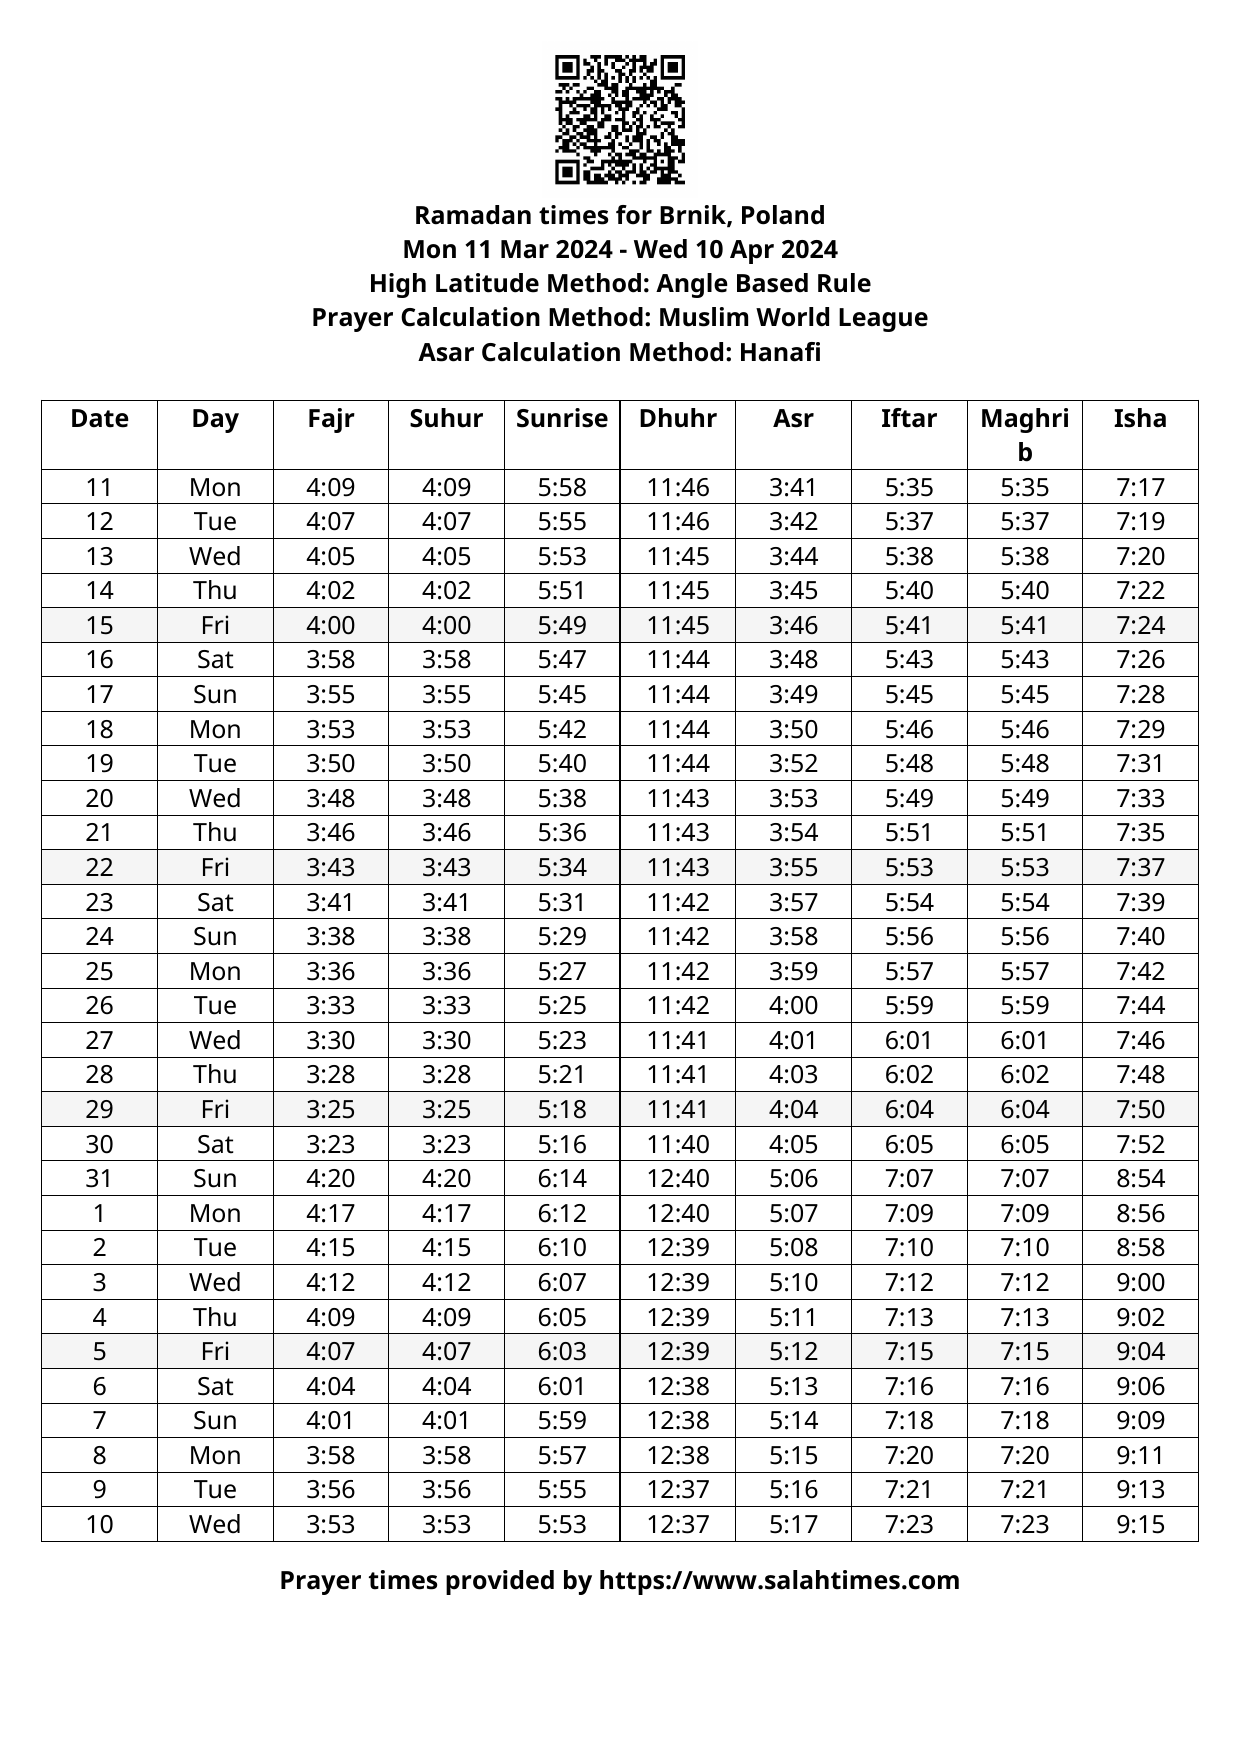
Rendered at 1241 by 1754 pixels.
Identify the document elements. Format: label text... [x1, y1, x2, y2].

table_cell 5:51 [968, 816, 1082, 849]
table_cell 3:30 [274, 1023, 388, 1057]
table_cell 6:01 [852, 1023, 967, 1057]
table_cell 3:50 [389, 746, 504, 780]
table_cell 3:33 [389, 989, 504, 1022]
table_cell 4:09 [389, 1300, 504, 1333]
table_cell 5:57 [968, 954, 1082, 987]
table_cell 7:10 [852, 1231, 967, 1264]
table_cell 6:04 [968, 1092, 1082, 1126]
table_cell 31 [42, 1161, 157, 1195]
table_cell 7:23 [852, 1507, 967, 1541]
table_cell 5:29 [505, 919, 619, 953]
table_cell 12:38 [621, 1438, 735, 1472]
table_cell 5:53 [505, 1507, 619, 1541]
table_cell Thu [158, 1300, 273, 1333]
table_cell 6 [42, 1369, 157, 1402]
table_cell 7:09 [968, 1196, 1082, 1229]
table_cell 10 [42, 1507, 157, 1541]
table_cell 7:46 [1083, 1023, 1198, 1057]
table_cell 7:31 [1083, 746, 1198, 780]
table_cell 7:16 [968, 1369, 1082, 1402]
table_header Day [158, 401, 273, 469]
table_cell 6:14 [505, 1161, 619, 1195]
table_cell 3:43 [389, 850, 504, 884]
table_cell 6:04 [852, 1092, 967, 1126]
text Prayer Calculation Method: Muslim World League [42, 300, 1198, 334]
table_cell 7:37 [1083, 850, 1198, 884]
table_cell 9:02 [1083, 1300, 1198, 1333]
table_cell 12:40 [621, 1196, 735, 1229]
table_cell 7:10 [968, 1231, 1082, 1264]
text Mon 11 Mar 2024 - Wed 10 Apr 2024 [42, 232, 1198, 266]
table_cell Wed [158, 1265, 273, 1299]
table_cell Sun [158, 919, 273, 953]
table_cell 7:12 [968, 1265, 1082, 1299]
table_cell Fri [158, 1334, 273, 1368]
table_cell 3:48 [389, 781, 504, 814]
table_cell 3:45 [736, 574, 851, 607]
table_cell 15 [42, 608, 157, 642]
table_cell 7:12 [852, 1265, 967, 1299]
table_cell 5:53 [968, 850, 1082, 884]
table_cell 4:01 [736, 1023, 851, 1057]
table_cell 3:38 [389, 919, 504, 953]
table_cell 7:15 [852, 1334, 967, 1368]
table_cell 5:18 [505, 1092, 619, 1126]
table_cell 7:20 [1083, 539, 1198, 572]
table_cell 5:56 [852, 919, 967, 953]
table_cell 3:46 [736, 608, 851, 642]
table_cell 11:46 [621, 470, 735, 503]
table_cell 11:41 [621, 1023, 735, 1057]
table_cell Wed [158, 781, 273, 814]
table_cell 7:07 [968, 1161, 1082, 1195]
table_cell 7:22 [1083, 574, 1198, 607]
table_cell 3:28 [274, 1058, 388, 1091]
text Prayer times provided by https://www.salahtimes.com [42, 1563, 1198, 1597]
table_cell 5:31 [505, 885, 619, 918]
table_header Fajr [274, 401, 388, 469]
table_cell 7:20 [968, 1438, 1082, 1472]
table_cell 21 [42, 816, 157, 849]
table_cell 4:00 [389, 608, 504, 642]
table_cell Sat [158, 1369, 273, 1402]
table_cell 5:45 [852, 677, 967, 711]
table_cell 5:36 [505, 816, 619, 849]
table_cell 4:17 [274, 1196, 388, 1229]
table_cell Tue [158, 504, 273, 538]
table_cell 14 [42, 574, 157, 607]
table_cell 3:33 [274, 989, 388, 1022]
table_cell 3:49 [736, 677, 851, 711]
table_cell 5:25 [505, 989, 619, 1022]
table_cell 5:23 [505, 1023, 619, 1057]
table_cell 6:10 [505, 1231, 619, 1264]
table_cell Wed [158, 1507, 273, 1541]
table_cell Fri [158, 850, 273, 884]
table_cell 12:37 [621, 1473, 735, 1506]
table_header Sunrise [505, 401, 619, 469]
table_cell 8:56 [1083, 1196, 1198, 1229]
table_cell Mon [158, 712, 273, 745]
table_cell 20 [42, 781, 157, 814]
table_cell 5:38 [968, 539, 1082, 572]
table_cell 3:25 [389, 1092, 504, 1126]
table_cell 7:44 [1083, 989, 1198, 1022]
table_cell Sat [158, 643, 273, 676]
table_cell 12:39 [621, 1300, 735, 1333]
table_cell 5:37 [968, 504, 1082, 538]
table_cell 5:21 [505, 1058, 619, 1091]
table_cell Sat [158, 1127, 273, 1160]
table_cell 25 [42, 954, 157, 987]
table_cell 5:15 [736, 1438, 851, 1472]
table_cell 6:03 [505, 1334, 619, 1368]
table_cell Mon [158, 1196, 273, 1229]
table_cell 5:43 [968, 643, 1082, 676]
table_cell 11:45 [621, 539, 735, 572]
table_cell 11:42 [621, 989, 735, 1022]
table_cell 5:07 [736, 1196, 851, 1229]
table_cell 3:23 [389, 1127, 504, 1160]
table_cell 4:04 [389, 1369, 504, 1402]
table_cell 5:59 [852, 989, 967, 1022]
table_cell Sun [158, 1161, 273, 1195]
table_cell 12:39 [621, 1334, 735, 1368]
table_cell 11:44 [621, 677, 735, 711]
table_cell 3:53 [389, 712, 504, 745]
table_cell 6:01 [505, 1369, 619, 1402]
table_cell 4:02 [274, 574, 388, 607]
table_cell 2 [42, 1231, 157, 1264]
table_cell 9:11 [1083, 1438, 1198, 1472]
table_cell 9:09 [1083, 1404, 1198, 1437]
table_cell 4 [42, 1300, 157, 1333]
table_cell 24 [42, 919, 157, 953]
table_cell 5:12 [736, 1334, 851, 1368]
table_cell 8:58 [1083, 1231, 1198, 1264]
table_cell 3:44 [736, 539, 851, 572]
table_cell Thu [158, 1058, 273, 1091]
table_cell 7:13 [852, 1300, 967, 1333]
table_cell 5:49 [968, 781, 1082, 814]
table_cell 4:03 [736, 1058, 851, 1091]
table_cell Sun [158, 1404, 273, 1437]
table_cell 5:16 [736, 1473, 851, 1506]
table_cell 4:04 [274, 1369, 388, 1402]
table_cell 6:02 [968, 1058, 1082, 1091]
table_cell 8 [42, 1438, 157, 1472]
table_cell Tue [158, 746, 273, 780]
table_cell 13 [42, 539, 157, 572]
table_cell 12:38 [621, 1369, 735, 1402]
table_cell 5:40 [968, 574, 1082, 607]
table_cell 5:37 [852, 504, 967, 538]
table_cell 11:43 [621, 816, 735, 849]
table_cell 5:47 [505, 643, 619, 676]
table_cell 4:07 [274, 504, 388, 538]
table_cell 5:48 [968, 746, 1082, 780]
table_cell 7:40 [1083, 919, 1198, 953]
table_cell 3:56 [389, 1473, 504, 1506]
table_cell 5:38 [505, 781, 619, 814]
table_cell 5:57 [852, 954, 967, 987]
table_cell 5:08 [736, 1231, 851, 1264]
table_cell Mon [158, 1438, 273, 1472]
table_cell 5:59 [968, 989, 1082, 1022]
table_cell 3:58 [389, 1438, 504, 1472]
table_cell 5:54 [852, 885, 967, 918]
table_cell 3:38 [274, 919, 388, 953]
table_cell Fri [158, 1092, 273, 1126]
table_cell 12:39 [621, 1231, 735, 1264]
table_cell 5:56 [968, 919, 1082, 953]
table_cell 12:38 [621, 1404, 735, 1437]
table_cell 6:05 [852, 1127, 967, 1160]
table_cell 3:53 [274, 1507, 388, 1541]
table_cell 7:21 [852, 1473, 967, 1506]
table_cell 11:42 [621, 954, 735, 987]
table_cell 4:07 [389, 504, 504, 538]
table_cell 7:23 [968, 1507, 1082, 1541]
table_cell 3:57 [736, 885, 851, 918]
table_cell Wed [158, 1023, 273, 1057]
table_cell 9:13 [1083, 1473, 1198, 1506]
table_cell 26 [42, 989, 157, 1022]
table_cell 3:55 [736, 850, 851, 884]
table_cell 11 [42, 470, 157, 503]
table_cell 11:43 [621, 850, 735, 884]
table_cell 19 [42, 746, 157, 780]
table_cell 16 [42, 643, 157, 676]
table_cell 11:42 [621, 885, 735, 918]
table_cell 5:35 [852, 470, 967, 503]
table_header Isha [1083, 401, 1198, 469]
table_cell 5:41 [852, 608, 967, 642]
table_cell 6:01 [968, 1023, 1082, 1057]
table_cell 5:51 [505, 574, 619, 607]
table_cell 12:40 [621, 1161, 735, 1195]
table_cell 7 [42, 1404, 157, 1437]
table_cell Mon [158, 954, 273, 987]
table_cell 5:38 [852, 539, 967, 572]
table_cell 11:41 [621, 1092, 735, 1126]
table_cell 9:04 [1083, 1334, 1198, 1368]
table_cell 4:01 [389, 1404, 504, 1437]
table_cell 5:16 [505, 1127, 619, 1160]
table_cell 7:26 [1083, 643, 1198, 676]
table_cell 7:33 [1083, 781, 1198, 814]
table_cell 5:49 [505, 608, 619, 642]
table_header Dhuhr [621, 401, 735, 469]
table_cell 4:09 [274, 470, 388, 503]
table_cell 1 [42, 1196, 157, 1229]
table_cell Sat [158, 885, 273, 918]
table_cell 5:51 [852, 816, 967, 849]
table_cell 5:59 [505, 1404, 619, 1437]
table_cell 4:07 [274, 1334, 388, 1368]
table_cell 4:04 [736, 1092, 851, 1126]
table_cell 7:28 [1083, 677, 1198, 711]
table_cell 4:12 [274, 1265, 388, 1299]
table_cell 3:25 [274, 1092, 388, 1126]
table_cell 7:24 [1083, 608, 1198, 642]
table_cell 18 [42, 712, 157, 745]
table_cell 3:48 [736, 643, 851, 676]
table_cell 6:12 [505, 1196, 619, 1229]
table_cell 5:45 [505, 677, 619, 711]
table_header Date [42, 401, 157, 469]
table_cell Sun [158, 677, 273, 711]
table_cell Thu [158, 574, 273, 607]
table_cell 22 [42, 850, 157, 884]
table_cell 9:00 [1083, 1265, 1198, 1299]
table_cell 5:40 [852, 574, 967, 607]
table_cell 4:07 [389, 1334, 504, 1368]
table_cell 5 [42, 1334, 157, 1368]
table_header Iftar [852, 401, 967, 469]
table_cell 3:36 [274, 954, 388, 987]
table_cell 5:46 [968, 712, 1082, 745]
table_cell 5:55 [505, 1473, 619, 1506]
table_cell 5:35 [968, 470, 1082, 503]
table_cell 11:41 [621, 1058, 735, 1091]
table_cell 7:42 [1083, 954, 1198, 987]
table_cell 4:05 [389, 539, 504, 572]
table_cell 3:56 [274, 1473, 388, 1506]
text High Latitude Method: Angle Based Rule [42, 266, 1198, 300]
table_cell 3:46 [274, 816, 388, 849]
table_cell 3:58 [274, 1438, 388, 1472]
table_cell 5:55 [505, 504, 619, 538]
table_cell 4:00 [274, 608, 388, 642]
table_cell 4:12 [389, 1265, 504, 1299]
table_cell Tue [158, 1473, 273, 1506]
table_cell Tue [158, 1231, 273, 1264]
table_cell 12:39 [621, 1265, 735, 1299]
table_cell 3:58 [736, 919, 851, 953]
table_cell 6:07 [505, 1265, 619, 1299]
table_cell 6:02 [852, 1058, 967, 1091]
table_cell 5:17 [736, 1507, 851, 1541]
table_cell 4:05 [274, 539, 388, 572]
table_cell 4:09 [274, 1300, 388, 1333]
table_cell 3:58 [389, 643, 504, 676]
table_cell 8:54 [1083, 1161, 1198, 1195]
table_cell 3:41 [389, 885, 504, 918]
text Asar Calculation Method: Hanafi [42, 334, 1198, 368]
table_cell 5:45 [968, 677, 1082, 711]
table_cell 3:48 [274, 781, 388, 814]
table_cell 12:37 [621, 1507, 735, 1541]
table_cell 7:09 [852, 1196, 967, 1229]
table_cell 5:43 [852, 643, 967, 676]
table_cell 5:14 [736, 1404, 851, 1437]
table_cell 23 [42, 885, 157, 918]
table_cell 3:30 [389, 1023, 504, 1057]
table_cell 9 [42, 1473, 157, 1506]
table_cell 3:41 [274, 885, 388, 918]
table_cell 3:52 [736, 746, 851, 780]
table_cell 11:46 [621, 504, 735, 538]
table_cell 5:40 [505, 746, 619, 780]
table_cell 5:34 [505, 850, 619, 884]
table_cell 7:19 [1083, 504, 1198, 538]
table_cell 3:41 [736, 470, 851, 503]
table_cell Thu [158, 816, 273, 849]
table_cell 11:40 [621, 1127, 735, 1160]
table_cell 11:45 [621, 574, 735, 607]
text Ramadan times for Brnik, Poland [42, 198, 1198, 232]
table_cell 5:41 [968, 608, 1082, 642]
table_cell 4:09 [389, 470, 504, 503]
table_cell 3:53 [274, 712, 388, 745]
table_cell 5:49 [852, 781, 967, 814]
table_cell 4:01 [274, 1404, 388, 1437]
table_cell 7:50 [1083, 1092, 1198, 1126]
table_cell 7:16 [852, 1369, 967, 1402]
table_cell 4:20 [274, 1161, 388, 1195]
table_cell Tue [158, 989, 273, 1022]
table_cell 11:42 [621, 919, 735, 953]
table_cell 12 [42, 504, 157, 538]
table_cell 5:58 [505, 470, 619, 503]
table_cell 5:27 [505, 954, 619, 987]
table_cell 11:44 [621, 746, 735, 780]
table_cell 4:15 [389, 1231, 504, 1264]
table_cell Fri [158, 608, 273, 642]
table_cell 7:21 [968, 1473, 1082, 1506]
table_cell 7:48 [1083, 1058, 1198, 1091]
table_cell 5:06 [736, 1161, 851, 1195]
table_cell 7:18 [852, 1404, 967, 1437]
table_cell 5:11 [736, 1300, 851, 1333]
table_cell 3:42 [736, 504, 851, 538]
picture [542, 41, 699, 198]
table_cell 5:53 [505, 539, 619, 572]
table_cell 3:36 [389, 954, 504, 987]
table_cell Mon [158, 470, 273, 503]
table_cell 7:15 [968, 1334, 1082, 1368]
table_cell 3:55 [274, 677, 388, 711]
table_cell 3:54 [736, 816, 851, 849]
table_cell 3:53 [389, 1507, 504, 1541]
table_header Maghrib [968, 401, 1082, 469]
table_cell 7:18 [968, 1404, 1082, 1437]
table_cell Wed [158, 539, 273, 572]
table_cell 5:53 [852, 850, 967, 884]
table_cell 3:50 [274, 746, 388, 780]
table_cell 11:43 [621, 781, 735, 814]
table_cell 7:29 [1083, 712, 1198, 745]
table_cell 5:10 [736, 1265, 851, 1299]
table_cell 6:05 [505, 1300, 619, 1333]
table_cell 4:15 [274, 1231, 388, 1264]
table_cell 5:13 [736, 1369, 851, 1402]
table_cell 3:43 [274, 850, 388, 884]
table_cell 5:42 [505, 712, 619, 745]
table_cell 3:55 [389, 677, 504, 711]
table_cell 9:15 [1083, 1507, 1198, 1541]
table_cell 3:50 [736, 712, 851, 745]
table_cell 29 [42, 1092, 157, 1126]
table_cell 3:23 [274, 1127, 388, 1160]
table_cell 11:44 [621, 712, 735, 745]
table_cell 11:44 [621, 643, 735, 676]
table_cell 4:17 [389, 1196, 504, 1229]
table_cell 5:57 [505, 1438, 619, 1472]
table_cell 3:46 [389, 816, 504, 849]
table_cell 7:52 [1083, 1127, 1198, 1160]
table_cell 7:39 [1083, 885, 1198, 918]
table_cell 4:00 [736, 989, 851, 1022]
table_cell 3:58 [274, 643, 388, 676]
table_cell 5:54 [968, 885, 1082, 918]
table_cell 7:13 [968, 1300, 1082, 1333]
table_cell 27 [42, 1023, 157, 1057]
table_cell 3:28 [389, 1058, 504, 1091]
table_cell 11:45 [621, 608, 735, 642]
table_cell 5:46 [852, 712, 967, 745]
table_cell 4:02 [389, 574, 504, 607]
table_cell 7:07 [852, 1161, 967, 1195]
table_cell 28 [42, 1058, 157, 1091]
table_cell 3:53 [736, 781, 851, 814]
table_cell 9:06 [1083, 1369, 1198, 1402]
table_cell 3:59 [736, 954, 851, 987]
table_cell 3 [42, 1265, 157, 1299]
table_cell 4:20 [389, 1161, 504, 1195]
table_cell 7:17 [1083, 470, 1198, 503]
table_header Asr [736, 401, 851, 469]
table_cell 7:35 [1083, 816, 1198, 849]
table_header Suhur [389, 401, 504, 469]
table_cell 30 [42, 1127, 157, 1160]
table_cell 6:05 [968, 1127, 1082, 1160]
table_cell 4:05 [736, 1127, 851, 1160]
table_cell 5:48 [852, 746, 967, 780]
table_cell 17 [42, 677, 157, 711]
table_cell 7:20 [852, 1438, 967, 1472]
